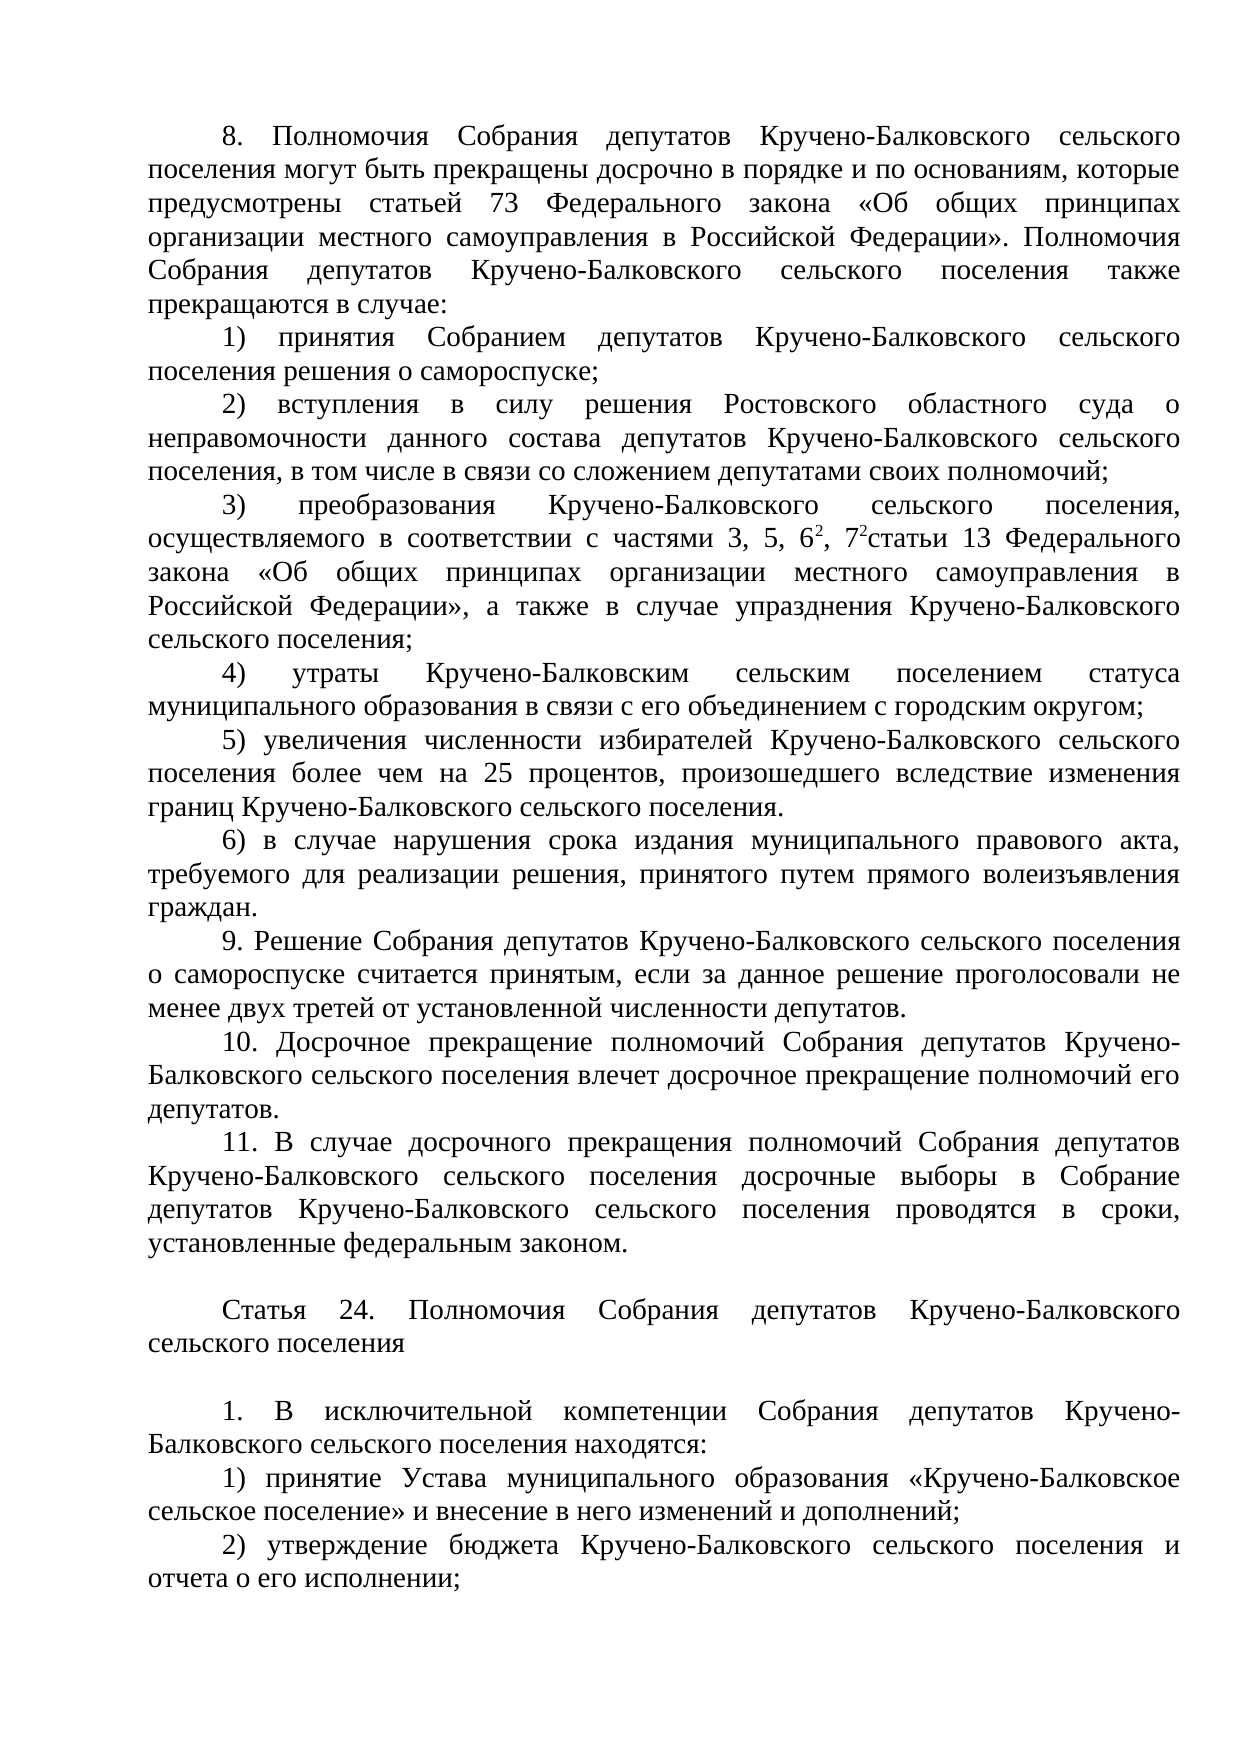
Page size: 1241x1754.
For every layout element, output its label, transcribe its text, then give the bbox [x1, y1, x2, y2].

text 6) в случае нарушения срока издания муниципального правового акта, требуемого для реализации решения, принятого путем прямого волеизъявления граждан. [148, 822, 1181, 923]
text 4) утраты Кручено-Балковским сельским поселением статуса муниципального образования в связи с его объединением с городским округом; [148, 655, 1181, 722]
text 8. Полномочия Собрания депутатов Кручено-Балковского сельского поселения могут быть прекращены досрочно в порядке и по основаниям, которые предусмотрены статьей 73 Федерального закона «Об общих принципах организации местного самоуправления в Российской Федерации». Полномочия Собрания депутатов Кручено-Балковского сельского поселения также прекращаются в случае: [148, 118, 1181, 319]
text 2) утверждение бюджета Кручено-Балковского сельского поселения и отчета о его исполнении; [148, 1527, 1181, 1594]
text 2) вступления в силу решения Ростовского областного суда о неправомочности данного состава депутатов Кручено-Балковского сельского поселения, в том числе в связи со сложением депутатами своих полномочий; [148, 386, 1181, 487]
text 1) принятие Устава муниципального образования «Кручено-Балковское сельское поселение» и внесение в него изменений и дополнений; [148, 1460, 1181, 1527]
text 9. Решение Собрания депутатов Кручено-Балковского сельского поселения о самороспуске считается принятым, если за данное решение проголосовали не менее двух третей от установленной численности депутатов. [148, 923, 1181, 1024]
text Статья 24. Полномочия Собрания депутатов Кручено-Балковского сельского поселения [148, 1292, 1181, 1359]
text 11. В случае досрочного прекращения полномочий Собрания депутатов Кручено-Балковского сельского поселения досрочные выборы в Собрание депутатов Кручено-Балковского сельского поселения проводятся в сроки, установленные федеральным законом. [148, 1124, 1181, 1258]
text 10. Досрочное прекращение полномочий Собрания депутатов Кручено-Балковского сельского поселения влечет досрочное прекращение полномочий его депутатов. [148, 1024, 1181, 1124]
text 5) увеличения численности избирателей Кручено-Балковского сельского поселения более чем на 25 процентов, произошедшего вследствие изменения границ Кручено-Балковского сельского поселения. [148, 722, 1181, 822]
text 1) принятия Собранием депутатов Кручено-Балковского сельского поселения решения о самороспуске; [148, 319, 1181, 386]
text 1. В исключительной компетенции Собрания депутатов Кручено-Балковского сельского поселения находятся: [148, 1393, 1181, 1460]
text 3) преобразования Кручено-Балковского сельского поселения, осуществляемого в соответствии с частями 3, 5, 62, 72статьи 13 Федерального закона «Об общих принципах организации местного самоуправления в Российской Федерации», а также в случае упразднения Кручено-Балковского сельского поселения; [148, 487, 1181, 655]
